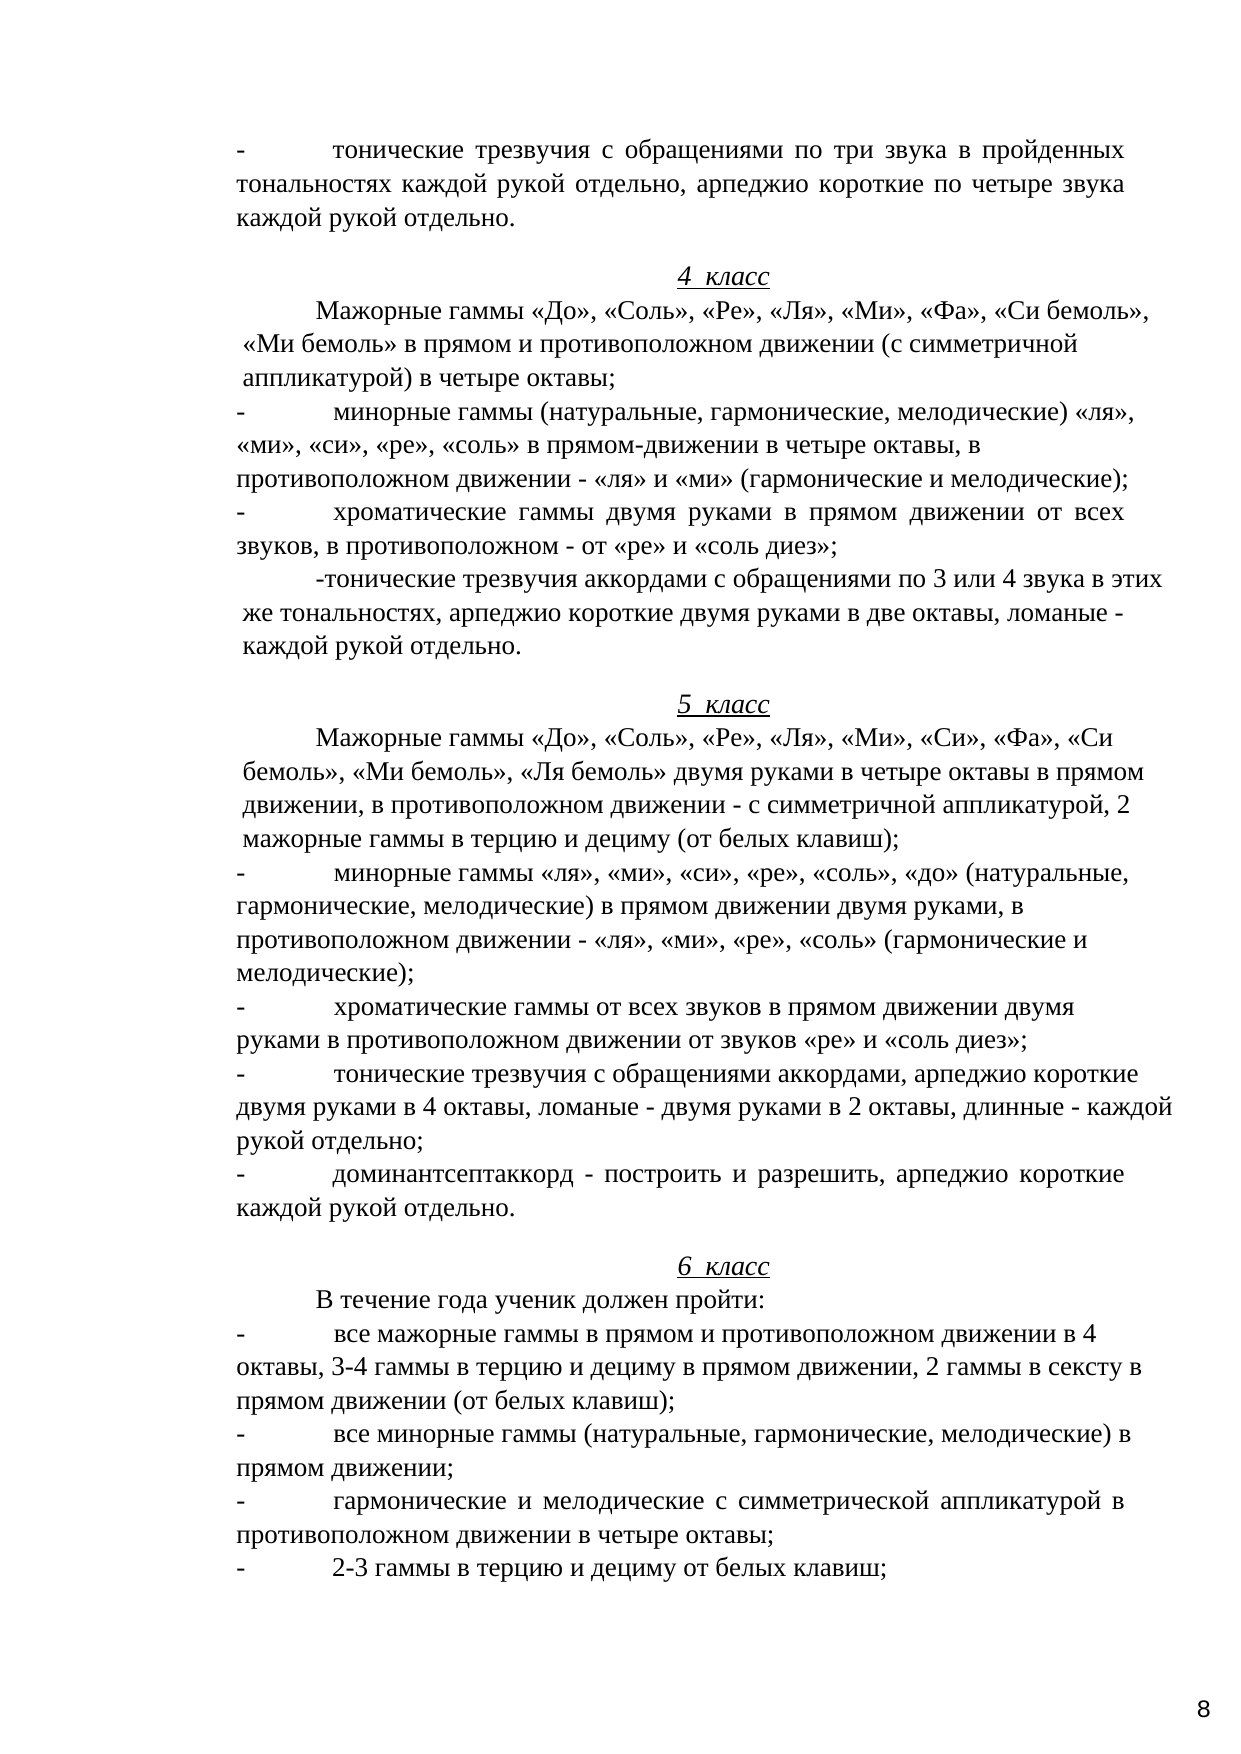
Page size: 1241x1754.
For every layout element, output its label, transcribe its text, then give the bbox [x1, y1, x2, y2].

list хроматические гаммы двумя руками в прямом движении от всех звуков, в противоположном - от «ре» и «соль диез»; [236, 494, 1126, 561]
list доминантсептаккорд - построить и разрешить, арпеджио короткие каждой рукой отдельно. [236, 1156, 1126, 1223]
list хроматические гаммы от всех звуков в прямом движении двумя руками в противоположном движении от звуков «ре» и «соль диез»; [236, 988, 1163, 1055]
list все мажорные гаммы в прямом и противоположном движении в 4 октавы, 3-4 гаммы в терцию и дециму в прямом движении, 2 гаммы в сексту в прямом движении (от белых клавиш); [236, 1315, 1182, 1416]
list 2-3 гаммы в терцию и дециму от белых клавиш; [236, 1550, 1211, 1583]
list минорные гаммы «ля», «ми», «си», «ре», «соль», «до» (натуральные, гармонические, мелодические) в прямом движении двумя руками, в противоположном движении - «ля», «ми», «ре», «соль» (гармонические и мелодические); [236, 854, 1182, 988]
list все минорные гаммы (натуральные, гармонические, мелодические) в прямом движении; [236, 1416, 1182, 1483]
list гармонические и мелодические с симметрической аппликатурой в противоположном движении в четыре октавы; [236, 1483, 1126, 1550]
text -тонические трезвучия аккордами с обращениями по 3 или 4 звука в этих же тональностях, арпеджио короткие двумя руками в две октавы, ломаные - каждой рукой отдельно. [242, 561, 1182, 661]
text Мажорные гаммы «До», «Соль», «Ре», «Ля», «Ми», «Фа», «Си бемоль», «Ми бемоль» в прямом и противоположном движении (с симметричной аппликатурой) в четыре октавы; [242, 292, 1182, 393]
text 4 класс [236, 259, 1211, 292]
text Мажорные гаммы «До», «Соль», «Ре», «Ля», «Ми», «Си», «Фа», «Си бемоль», «Ми бемоль», «Ля бемоль» двумя руками в четыре октавы в прямом движении, в противоположном движении - с симметричной аппликатурой, 2 мажорные гаммы в терцию и дециму (от белых клавиш); [242, 720, 1182, 854]
text 5 класс [236, 686, 1211, 720]
list тонические трезвучия с обращениями аккордами, арпеджио короткие двумя руками в 4 октавы, ломаные - двумя руками в 2 октавы, длинные - каждой рукой отдельно; [236, 1055, 1182, 1156]
text 6 класс [236, 1248, 1211, 1282]
text В течение года ученик должен пройти: [242, 1282, 1211, 1315]
list минорные гаммы (натуральные, гармонические, мелодические) «ля», «ми», «си», «ре», «соль» в прямом-движении в четыре октавы, в противоположном движении - «ля» и «ми» (гармонические и мелодические); [236, 393, 1182, 494]
list тонические трезвучия с обращениями по три звука в пройденных тональностях каждой рукой отдельно, арпеджио короткие по четыре звука каждой рукой отдельно. [236, 132, 1126, 233]
